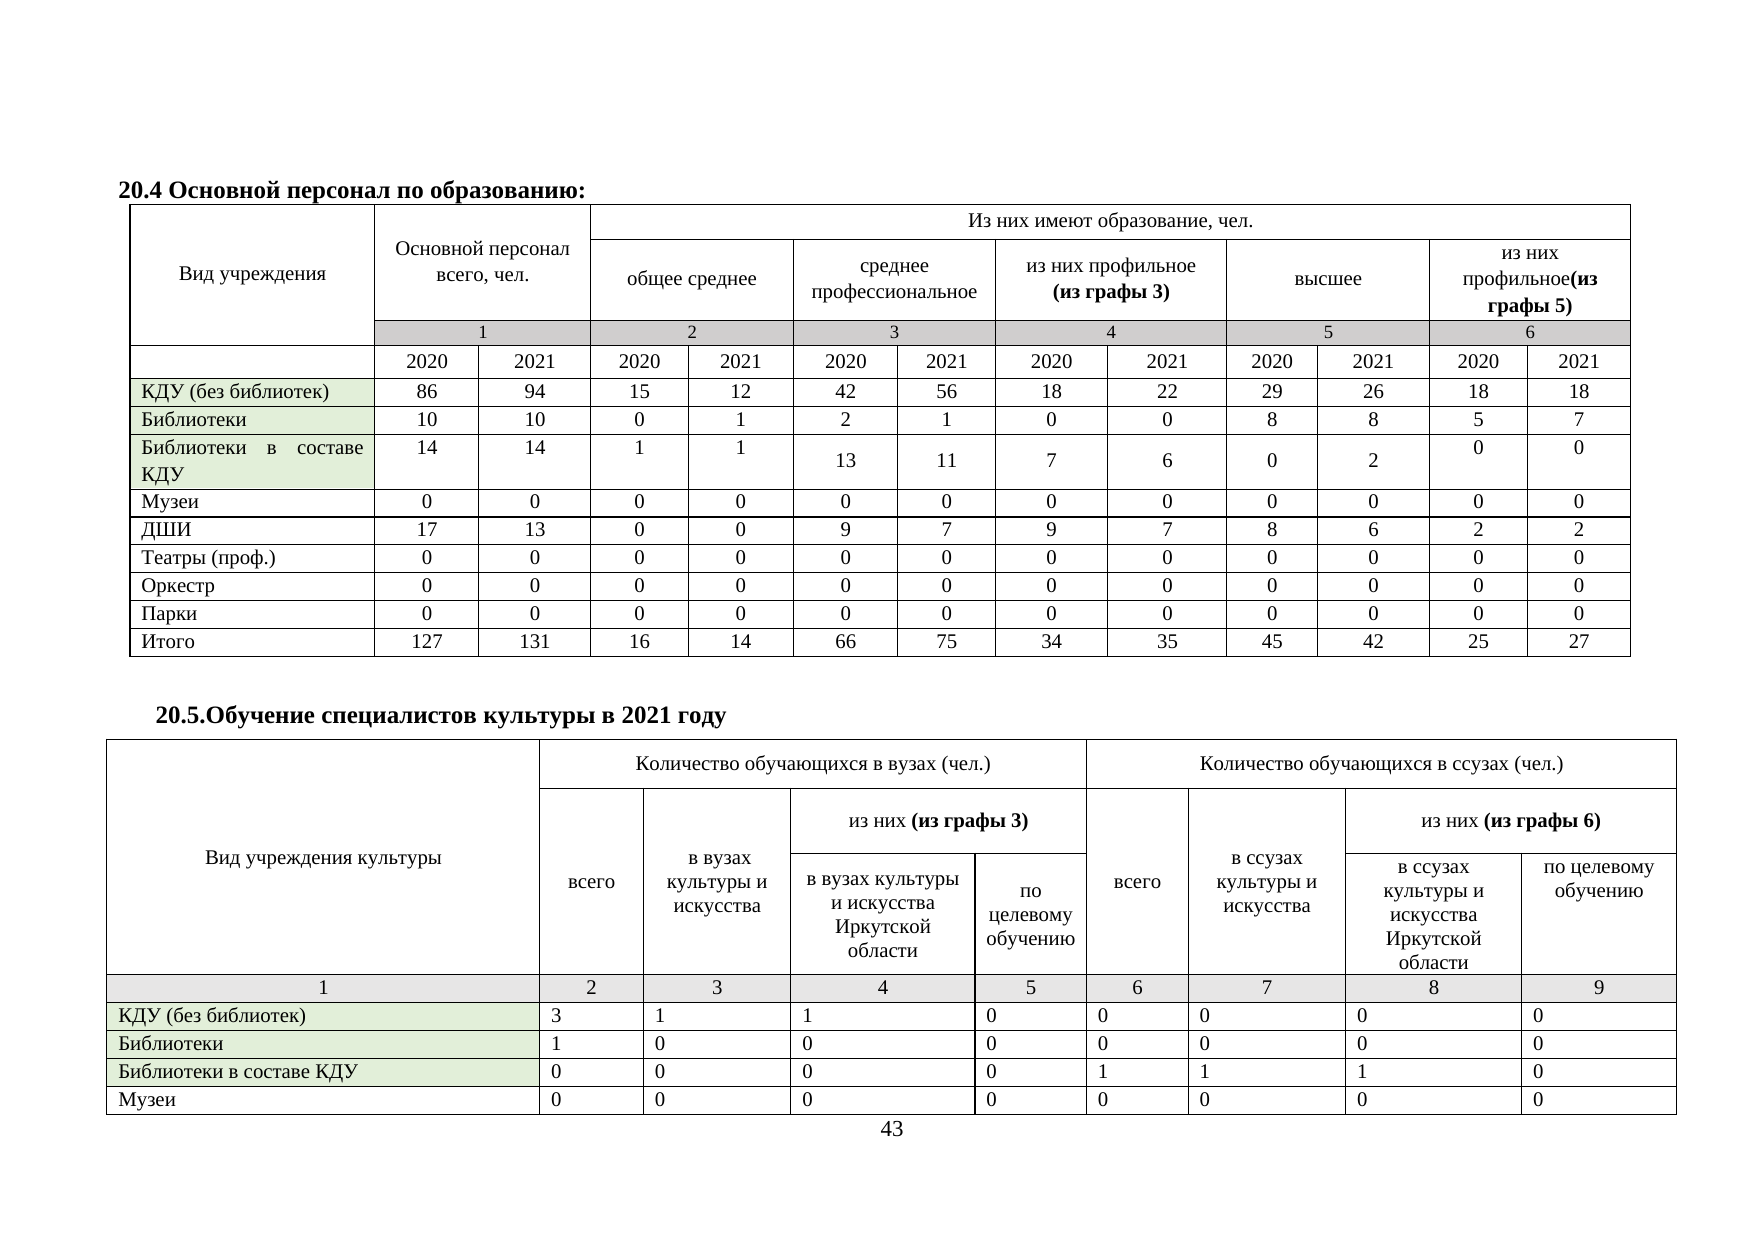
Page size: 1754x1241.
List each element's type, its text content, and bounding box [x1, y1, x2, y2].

table_cell 8 [1346, 975, 1521, 1002]
table_cell 0 [791, 1031, 974, 1058]
table_cell 0 [591, 601, 688, 628]
table_cell 0 [375, 601, 478, 628]
table_cell 0 [1227, 601, 1317, 628]
table_header Вид учреждения [131, 205, 374, 345]
table_cell 7 [1528, 407, 1630, 434]
table_cell 1 [107, 975, 539, 1002]
table_cell 3 [794, 321, 995, 345]
table_cell 18 [1430, 379, 1527, 406]
table_cell 0 [996, 573, 1107, 600]
table_cell 0 [1528, 490, 1630, 516]
table_cell 0 [794, 601, 897, 628]
table_cell 0 [898, 490, 995, 516]
table_cell по целевому обучению [976, 854, 1086, 974]
table_cell 0 [1522, 1003, 1676, 1030]
table_cell 5 [1430, 407, 1527, 434]
table_cell 0 [1430, 490, 1527, 516]
table_cell Итого [131, 629, 374, 656]
table_cell 127 [375, 629, 478, 656]
table_cell 0 [1087, 1087, 1188, 1113]
table_cell 0 [1528, 601, 1630, 628]
table_cell 0 [479, 601, 590, 628]
table_header Из них имеют образование, чел. [591, 205, 1630, 239]
table_cell 2021 [479, 346, 590, 378]
table_cell [131, 346, 374, 378]
table_cell 2021 [1318, 346, 1429, 378]
table_cell 10 [479, 407, 590, 434]
table_cell Библиотеки в составе КДУ [131, 435, 374, 488]
list 20.5.Обучение специалистов культуры в 2021 году [118, 700, 1665, 729]
table_cell 6 [1108, 435, 1226, 488]
table_cell 0 [479, 573, 590, 600]
table_cell 2021 [1528, 346, 1630, 378]
table_cell Музеи [107, 1087, 539, 1113]
table_cell 0 [1087, 1031, 1188, 1058]
table_cell 0 [1318, 573, 1429, 600]
table_cell 0 [996, 545, 1107, 572]
table_cell 5 [1227, 321, 1429, 345]
table_cell 3 [540, 1003, 643, 1030]
table_cell 0 [996, 490, 1107, 516]
table_cell 0 [591, 545, 688, 572]
table_cell 10 [375, 407, 478, 434]
table_cell 66 [794, 629, 897, 656]
table_cell 42 [794, 379, 897, 406]
table_cell 27 [1528, 629, 1630, 656]
table_cell 1 [1087, 1059, 1188, 1086]
table_header Вид учреждения культуры [107, 740, 539, 974]
table_cell 35 [1108, 629, 1226, 656]
table_cell 8 [1227, 518, 1317, 544]
table_cell в ссузах культуры и искусства [1189, 789, 1345, 974]
table_cell 0 [794, 490, 897, 516]
table_cell 1 [689, 407, 793, 434]
table_cell 0 [791, 1087, 974, 1113]
table_cell 2 [1528, 518, 1630, 544]
table_cell 6 [1430, 321, 1630, 345]
table_cell ДШИ [131, 518, 374, 544]
table_cell 0 [898, 545, 995, 572]
table_cell всего [540, 789, 643, 974]
table_cell 0 [644, 1031, 790, 1058]
table_cell 34 [996, 629, 1107, 656]
table_cell 0 [976, 1059, 1086, 1086]
table_cell 0 [1346, 1031, 1521, 1058]
table_cell 42 [1318, 629, 1429, 656]
table_cell 0 [1227, 545, 1317, 572]
table_cell 7 [1189, 975, 1345, 1002]
table_cell 0 [1528, 573, 1630, 600]
table_cell 6 [1087, 975, 1188, 1002]
table_cell Театры (проф.) [131, 545, 374, 572]
table_cell 14 [375, 435, 478, 488]
table_cell 7 [996, 435, 1107, 488]
table_cell высшее [1227, 240, 1429, 319]
table_cell 0 [1227, 490, 1317, 516]
table_cell 9 [1522, 975, 1676, 1002]
table_cell 0 [1318, 545, 1429, 572]
table_cell 0 [1430, 573, 1527, 600]
table_cell 0 [1346, 1087, 1521, 1113]
table_cell 26 [1318, 379, 1429, 406]
table_cell 6 [1318, 518, 1429, 544]
table_cell 131 [479, 629, 590, 656]
table_cell 2021 [689, 346, 793, 378]
table_cell 0 [689, 601, 793, 628]
table_cell 94 [479, 379, 590, 406]
list 20.4 Основной персонал по образованию: [118, 175, 1665, 204]
table_cell из них профильное(из графы 5) [1430, 240, 1630, 319]
table_cell 7 [1108, 518, 1226, 544]
table_cell 2 [1318, 435, 1429, 488]
table_cell 13 [479, 518, 590, 544]
table_cell 2 [1430, 518, 1527, 544]
table_cell среднее профессиональное [794, 240, 995, 319]
table_cell Библиотеки [131, 407, 374, 434]
table_cell 0 [996, 407, 1107, 434]
table_cell 0 [591, 518, 688, 544]
table_cell 0 [1087, 1003, 1188, 1030]
table_cell из них (из графы 6) [1346, 789, 1676, 852]
table_cell Музеи [131, 490, 374, 516]
table_cell 1 [540, 1031, 643, 1058]
table_cell 0 [976, 1003, 1086, 1030]
table_cell 0 [1108, 573, 1226, 600]
table_cell КДУ (без библиотек) [131, 379, 374, 406]
table_cell 14 [479, 435, 590, 488]
table_cell 12 [689, 379, 793, 406]
table_cell 2020 [794, 346, 897, 378]
table_cell 0 [591, 490, 688, 516]
table_cell 0 [689, 545, 793, 572]
table_cell 3 [644, 975, 790, 1002]
table_cell 0 [375, 545, 478, 572]
table_cell 5 [976, 975, 1086, 1002]
table_cell 0 [1528, 545, 1630, 572]
table_cell 0 [689, 490, 793, 516]
table_cell 8 [1227, 407, 1317, 434]
table_cell 1 [898, 407, 995, 434]
table_header Основной персонал всего, чел. [375, 205, 590, 319]
table_cell 0 [1189, 1003, 1345, 1030]
table_cell 0 [1430, 545, 1527, 572]
table_cell 45 [1227, 629, 1317, 656]
table_cell 2 [591, 321, 793, 345]
table_cell 0 [898, 573, 995, 600]
table_cell 0 [976, 1087, 1086, 1113]
table_cell 18 [1528, 379, 1630, 406]
table_cell 0 [375, 573, 478, 600]
table_cell 0 [479, 490, 590, 516]
table_cell 0 [1346, 1003, 1521, 1030]
table_cell 18 [996, 379, 1107, 406]
table_cell 17 [375, 518, 478, 544]
table_cell 0 [540, 1059, 643, 1086]
table_cell 1 [375, 321, 590, 345]
table_cell 0 [540, 1087, 643, 1113]
table_cell в вузах культуры и искусства Иркутской области [791, 854, 974, 974]
table_cell 56 [898, 379, 995, 406]
table_cell по целевому обучению [1522, 854, 1676, 974]
table_cell 1 [591, 435, 688, 488]
table_cell 86 [375, 379, 478, 406]
table_cell 0 [791, 1059, 974, 1086]
table_cell 0 [1108, 407, 1226, 434]
table_cell 0 [1318, 601, 1429, 628]
table_cell Парки [131, 601, 374, 628]
table_header Количество обучающихся в вузах (чел.) [540, 740, 1086, 787]
table_cell 2020 [1430, 346, 1527, 378]
table_cell 0 [1189, 1087, 1345, 1113]
table_cell 0 [689, 518, 793, 544]
table_cell 0 [794, 573, 897, 600]
table_cell 0 [996, 601, 1107, 628]
table_cell 2021 [898, 346, 995, 378]
table_cell общее среднее [591, 240, 793, 319]
table_cell 9 [794, 518, 897, 544]
table_cell из них (из графы 3) [791, 789, 1086, 852]
table_cell в вузах культуры и искусства [644, 789, 790, 974]
table_cell 0 [1227, 573, 1317, 600]
table_cell 0 [1108, 601, 1226, 628]
table_cell 2020 [375, 346, 478, 378]
table_cell Библиотеки [107, 1031, 539, 1058]
table_cell 0 [375, 490, 478, 516]
table_cell 0 [1108, 545, 1226, 572]
table_cell 2020 [996, 346, 1107, 378]
table_cell 9 [996, 518, 1107, 544]
table_cell КДУ (без библиотек) [107, 1003, 539, 1030]
table_cell 75 [898, 629, 995, 656]
table_cell 29 [1227, 379, 1317, 406]
table_cell 22 [1108, 379, 1226, 406]
table_cell 2 [794, 407, 897, 434]
table_cell в ссузах культуры и искусства Иркутской области [1346, 854, 1521, 974]
table_cell 25 [1430, 629, 1527, 656]
table_header Количество обучающихся в ссузах (чел.) [1087, 740, 1676, 787]
table_cell 8 [1318, 407, 1429, 434]
table_cell 14 [689, 629, 793, 656]
table_cell 1 [1189, 1059, 1345, 1086]
table_cell 2 [540, 975, 643, 1002]
table_cell 0 [479, 545, 590, 572]
table_cell 2020 [591, 346, 688, 378]
table_cell 1 [689, 435, 793, 488]
table_cell из них профильное (из графы 3) [996, 240, 1226, 319]
table_cell 0 [591, 573, 688, 600]
table_cell 4 [996, 321, 1226, 345]
table_cell 0 [1108, 490, 1226, 516]
table_cell 0 [644, 1059, 790, 1086]
table_cell 2021 [1108, 346, 1226, 378]
table_cell 13 [794, 435, 897, 488]
table_cell 1 [644, 1003, 790, 1030]
table_cell 0 [1189, 1031, 1345, 1058]
table_cell 0 [1522, 1031, 1676, 1058]
table_cell 16 [591, 629, 688, 656]
table_cell 0 [1522, 1087, 1676, 1113]
table_cell 0 [898, 601, 995, 628]
table_cell 0 [794, 545, 897, 572]
table_cell Библиотеки в составе КДУ [107, 1059, 539, 1086]
table_cell 0 [1430, 601, 1527, 628]
table_cell 7 [898, 518, 995, 544]
table_cell Оркестр [131, 573, 374, 600]
table_cell 0 [689, 573, 793, 600]
table_cell 2020 [1227, 346, 1317, 378]
table_cell всего [1087, 789, 1188, 974]
table_cell 0 [591, 407, 688, 434]
table_cell 0 [1528, 435, 1630, 488]
table_cell 15 [591, 379, 688, 406]
table_cell 0 [1522, 1059, 1676, 1086]
table_cell 0 [1430, 435, 1527, 488]
table_cell 1 [791, 1003, 974, 1030]
table_cell 4 [791, 975, 974, 1002]
table_cell 1 [1346, 1059, 1521, 1086]
table_cell 0 [1318, 490, 1429, 516]
table_cell 0 [644, 1087, 790, 1113]
table_cell 11 [898, 435, 995, 488]
table_cell 0 [976, 1031, 1086, 1058]
table_cell 0 [1227, 435, 1317, 488]
